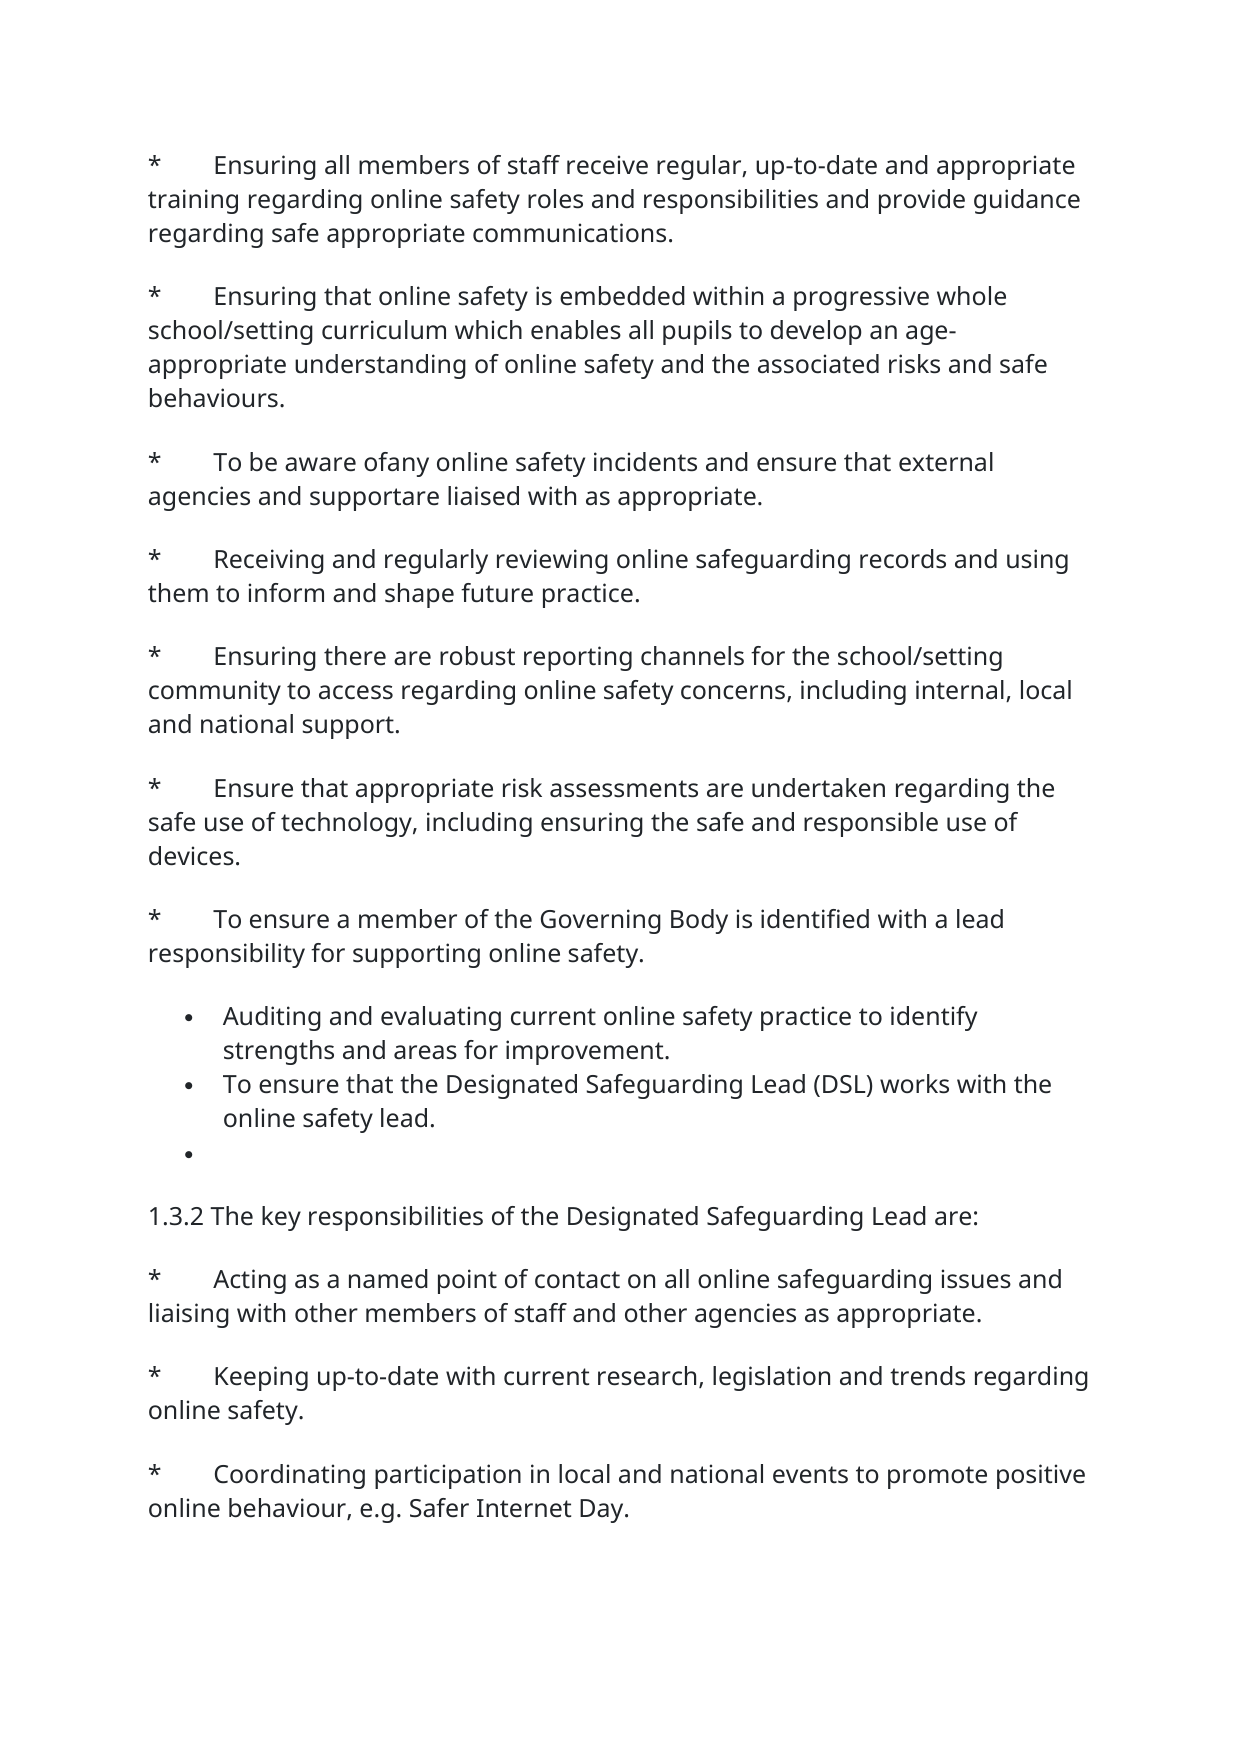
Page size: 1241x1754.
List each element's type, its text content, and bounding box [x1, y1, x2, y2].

list To ensure that the Designated Safeguarding Lead (DSL) works with the online safety lead. [185, 1067, 1093, 1135]
text * Keeping up-to-date with current research, legislation and trends regarding online safety. [148, 1359, 1093, 1427]
list Auditing and evaluating current online safety practice to identify strengths and areas for improvement. [185, 999, 1093, 1067]
text * To ensure a member of the Governing Body is identified with a lead responsibility for supporting online safety. [148, 902, 1093, 970]
text * To be aware ofany online safety incidents and ensure that external agencies and supportare liaised with as appropriate. [148, 444, 1093, 512]
text * Ensuring there are robust reporting channels for the school/setting community to access regarding online safety concerns, including internal, local and national support. [148, 639, 1093, 741]
text * Ensuring that online safety is embedded within a progressive whole school/setting curriculum which enables all pupils to develop an age-appropriate understanding of online safety and the associated risks and safe behaviours. [148, 279, 1093, 415]
text 1.3.2 The key responsibilities of the Designated Safeguarding Lead are: [148, 1198, 1093, 1232]
text * Ensuring all members of staff receive regular, up-to-date and appropriate training regarding online safety roles and responsibilities and provide guidance regarding safe appropriate communications. [148, 148, 1093, 250]
text * Acting as a named point of contact on all online safeguarding issues and liaising with other members of staff and other agencies as appropriate. [148, 1262, 1093, 1330]
text * Ensure that appropriate risk assessments are undertaken regarding the safe use of technology, including ensuring the safe and responsible use of devices. [148, 770, 1093, 872]
text * Coordinating participation in local and national events to promote positive online behaviour, e.g. Safer Internet Day. [148, 1456, 1093, 1524]
text * Receiving and regularly reviewing online safeguarding records and using them to inform and shape future practice. [148, 542, 1093, 610]
